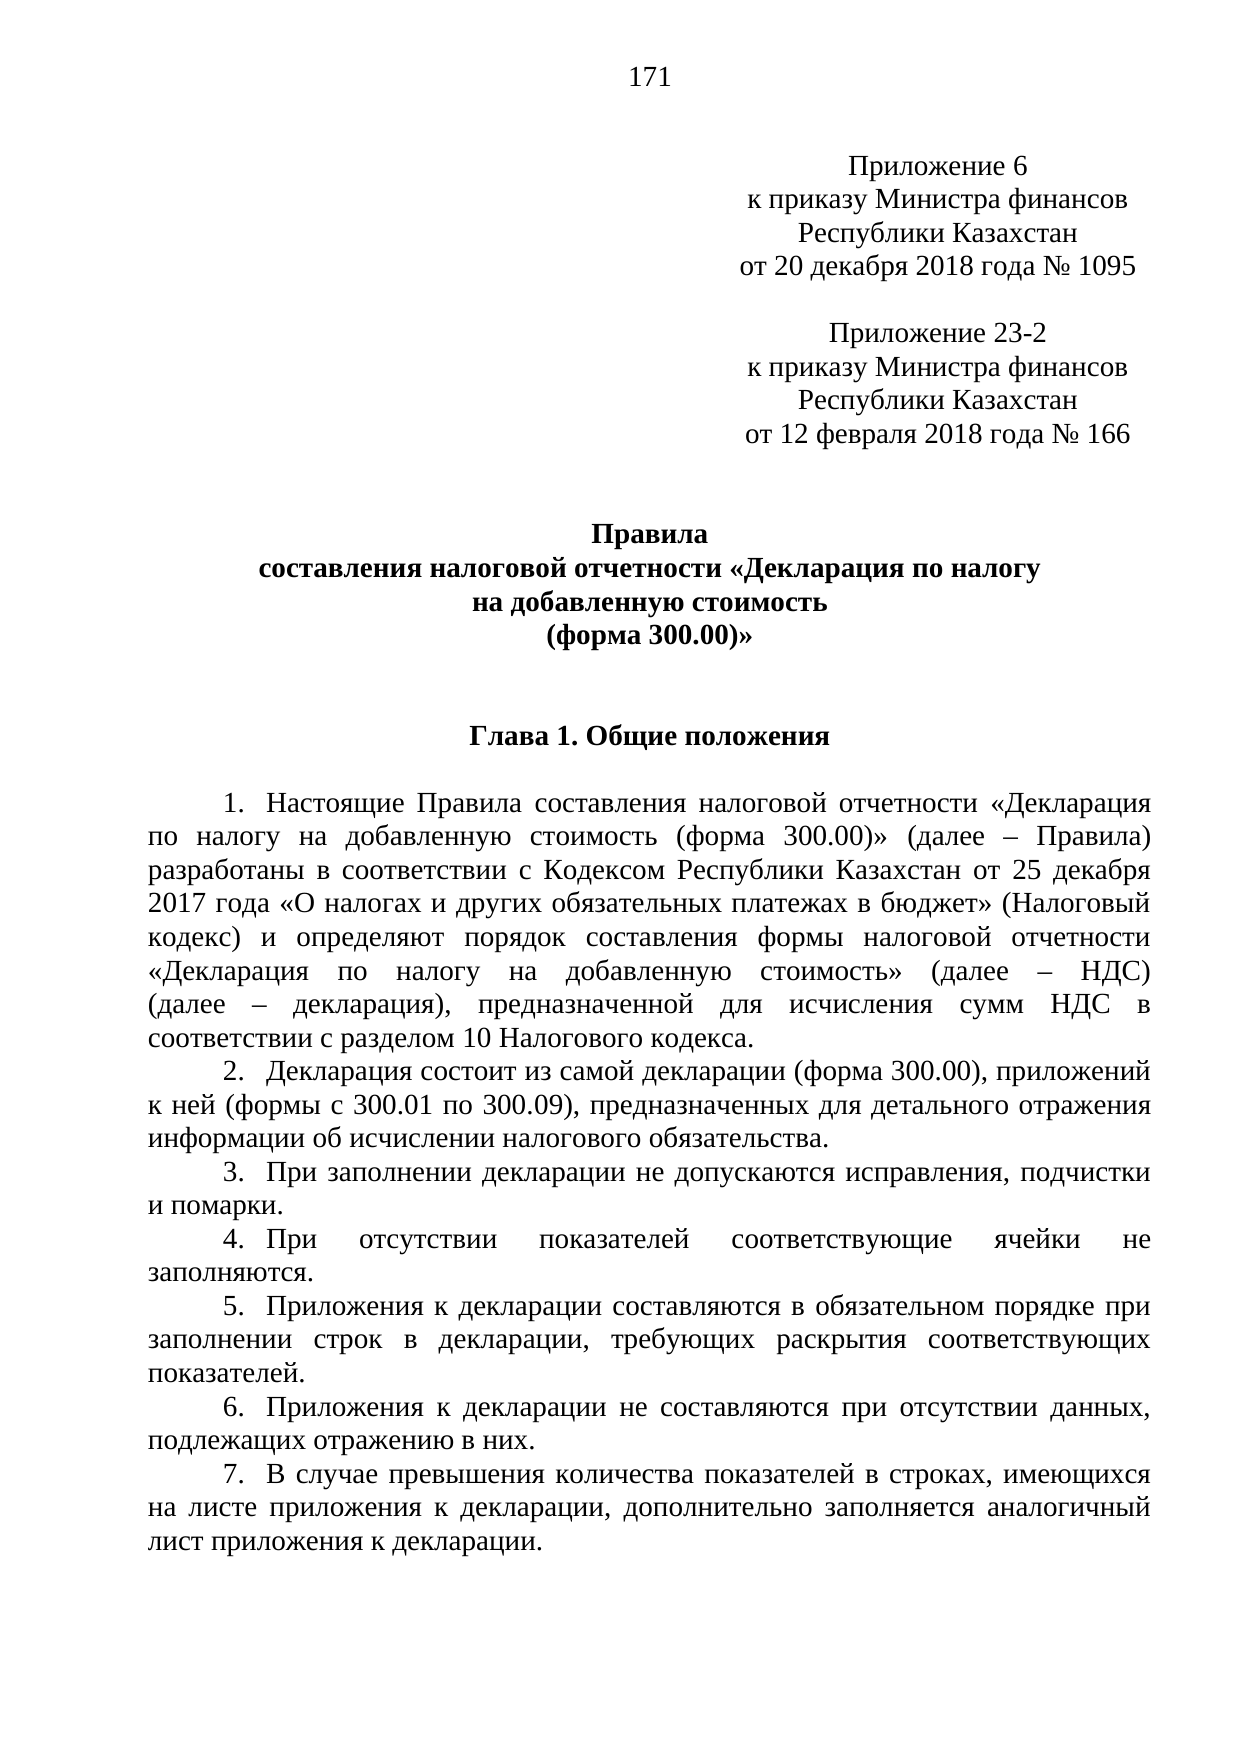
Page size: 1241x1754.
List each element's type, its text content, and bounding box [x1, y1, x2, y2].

list Приложения к декларации составляются в обязательном порядке при заполнении строк в декларации, требующих раскрытия соответствующих показателей. [148, 1288, 1152, 1389]
text к приказу Министра финансов [724, 181, 1152, 215]
subtitle Правила [148, 517, 1152, 550]
text Глава 1. Общие положения [148, 718, 1152, 751]
text Приложение 6 [724, 148, 1152, 181]
text от 12 февраля 2018 года № 166 [724, 416, 1152, 449]
text от 20 декабря 2018 года № 1095 [724, 248, 1152, 282]
text Республики Казахстан [724, 382, 1152, 416]
subtitle составления налоговой отчетности «Декларация по налогу [148, 550, 1152, 584]
text Республики Казахстан [724, 215, 1152, 248]
list При отсутствии показателей соответствующие ячейки не заполняются. [148, 1221, 1152, 1288]
list В случае превышения количества показателей в строках, имеющихся на листе приложения к декларации, дополнительно заполняется аналогичный лист приложения к декларации. [148, 1456, 1152, 1556]
text Приложение 23-2 [724, 315, 1152, 349]
list При заполнении декларации не допускаются исправления, подчистки и помарки. [148, 1154, 1152, 1221]
subtitle на добавленную стоимость [148, 584, 1152, 617]
list Настоящие Правила составления налоговой отчетности «Декларация по налогу на добавленную стоимость (форма 300.00)» (далее – Правила) разработаны в соответствии с Кодексом Республики Казахстан от 25 декабря 2017 года «О налогах и других обязательных платежах в бюджет» (Налоговый кодекс) и определяют порядок составления формы налоговой отчетности «Декларация по налогу на добавленную стоимость» (далее – НДС) (далее – декларация), предназначенной для исчисления сумм НДС в соответствии с разделом 10 Налогового кодекса. [148, 785, 1152, 1053]
list Декларация состоит из самой декларации (форма 300.00), приложений к ней (формы с 300.01 по 300.09), предназначенных для детального отражения информации об исчислении налогового обязательства. [148, 1053, 1152, 1154]
list Приложения к декларации не составляются при отсутствии данных, подлежащих отражению в них. [148, 1389, 1152, 1456]
text к приказу Министра финансов [724, 349, 1152, 382]
subtitle (форма 300.00)» [148, 617, 1152, 651]
